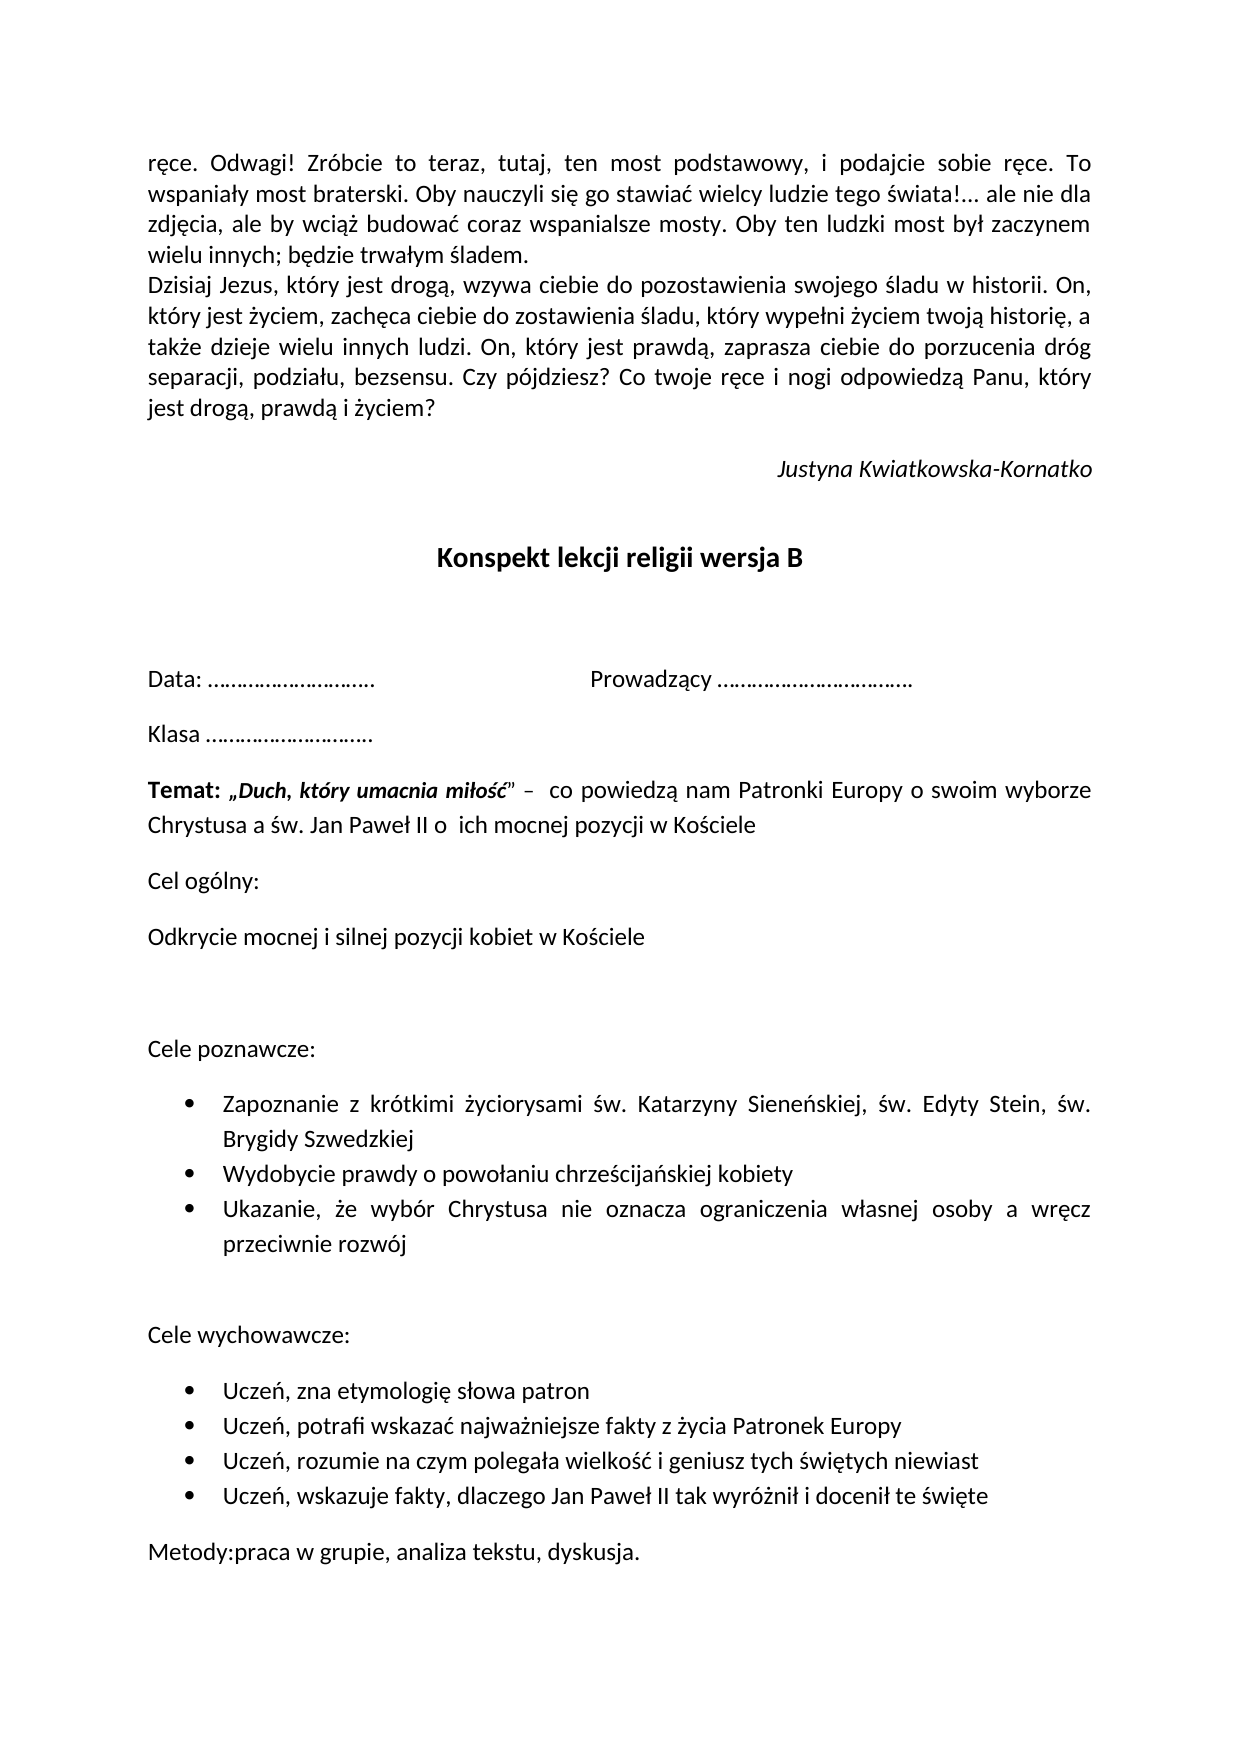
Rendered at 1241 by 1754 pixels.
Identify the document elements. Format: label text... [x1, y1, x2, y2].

text Temat: „Duch, który umacnia miłość” – co powiedzą nam Patronki Europy o swoim wyborze Chrystusa a św. Jan Paweł II o ich mocnej pozycji w Kościele [148, 774, 1093, 840]
text Cel ogólny: [148, 865, 1093, 896]
list Uczeń, rozumie na czym polegała wielkość i geniusz tych świętych niewiast [185, 1445, 1093, 1476]
list Ukazanie, że wybór Chrystusa nie oznacza ograniczenia własnej osoby a wręcz przeciwnie rozwój [185, 1193, 1093, 1259]
text Klasa ……………………….. [148, 718, 1093, 749]
list Uczeń, zna etymologię słowa patron [185, 1375, 1093, 1406]
text Data: ……………………….. Prowadzący ……………………………. [148, 663, 1093, 693]
text Konspekt lekcji religii wersja B [148, 539, 1093, 575]
list Uczeń, wskazuje fakty, dlaczego Jan Paweł II tak wyróżnił i docenił te święte [185, 1480, 1093, 1511]
text Metody:praca w grupie, analiza tekstu, dyskusja. [148, 1536, 1093, 1567]
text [148, 148, 1093, 270]
text Justyna Kwiatkowska-Kornatko [148, 453, 1093, 483]
text Cele wychowawcze: [148, 1319, 1093, 1350]
text Odkrycie mocnej i silnej pozycji kobiet w Kościele [148, 921, 1093, 952]
list Zapoznanie z krótkimi życiorysami św. Katarzyny Sieneńskiej, św. Edyty Stein, św. Brygidy Szwedzkiej [185, 1088, 1093, 1154]
text Cele poznawcze: [148, 1033, 1093, 1063]
text Dzisiaj Jezus, który jest drogą, wzywa ciebie do pozostawienia swojego śladu w historii. On, który jest życiem, zachęca ciebie do zostawienia śladu, który wypełni życiem twoją historię, a także dzieje wielu innych ludzi. On, który jest prawdą, zaprasza ciebie do porzucenia dróg separacji, podziału, bezsensu. Czy pójdziesz? Co twoje ręce i nogi odpowiedzą Panu, który jest drogą, prawdą i życiem? [148, 270, 1093, 422]
list Uczeń, potrafi wskazać najważniejsze fakty z życia Patronek Europy [185, 1410, 1093, 1441]
list Wydobycie prawdy o powołaniu chrześcijańskiej kobiety [185, 1158, 1093, 1189]
